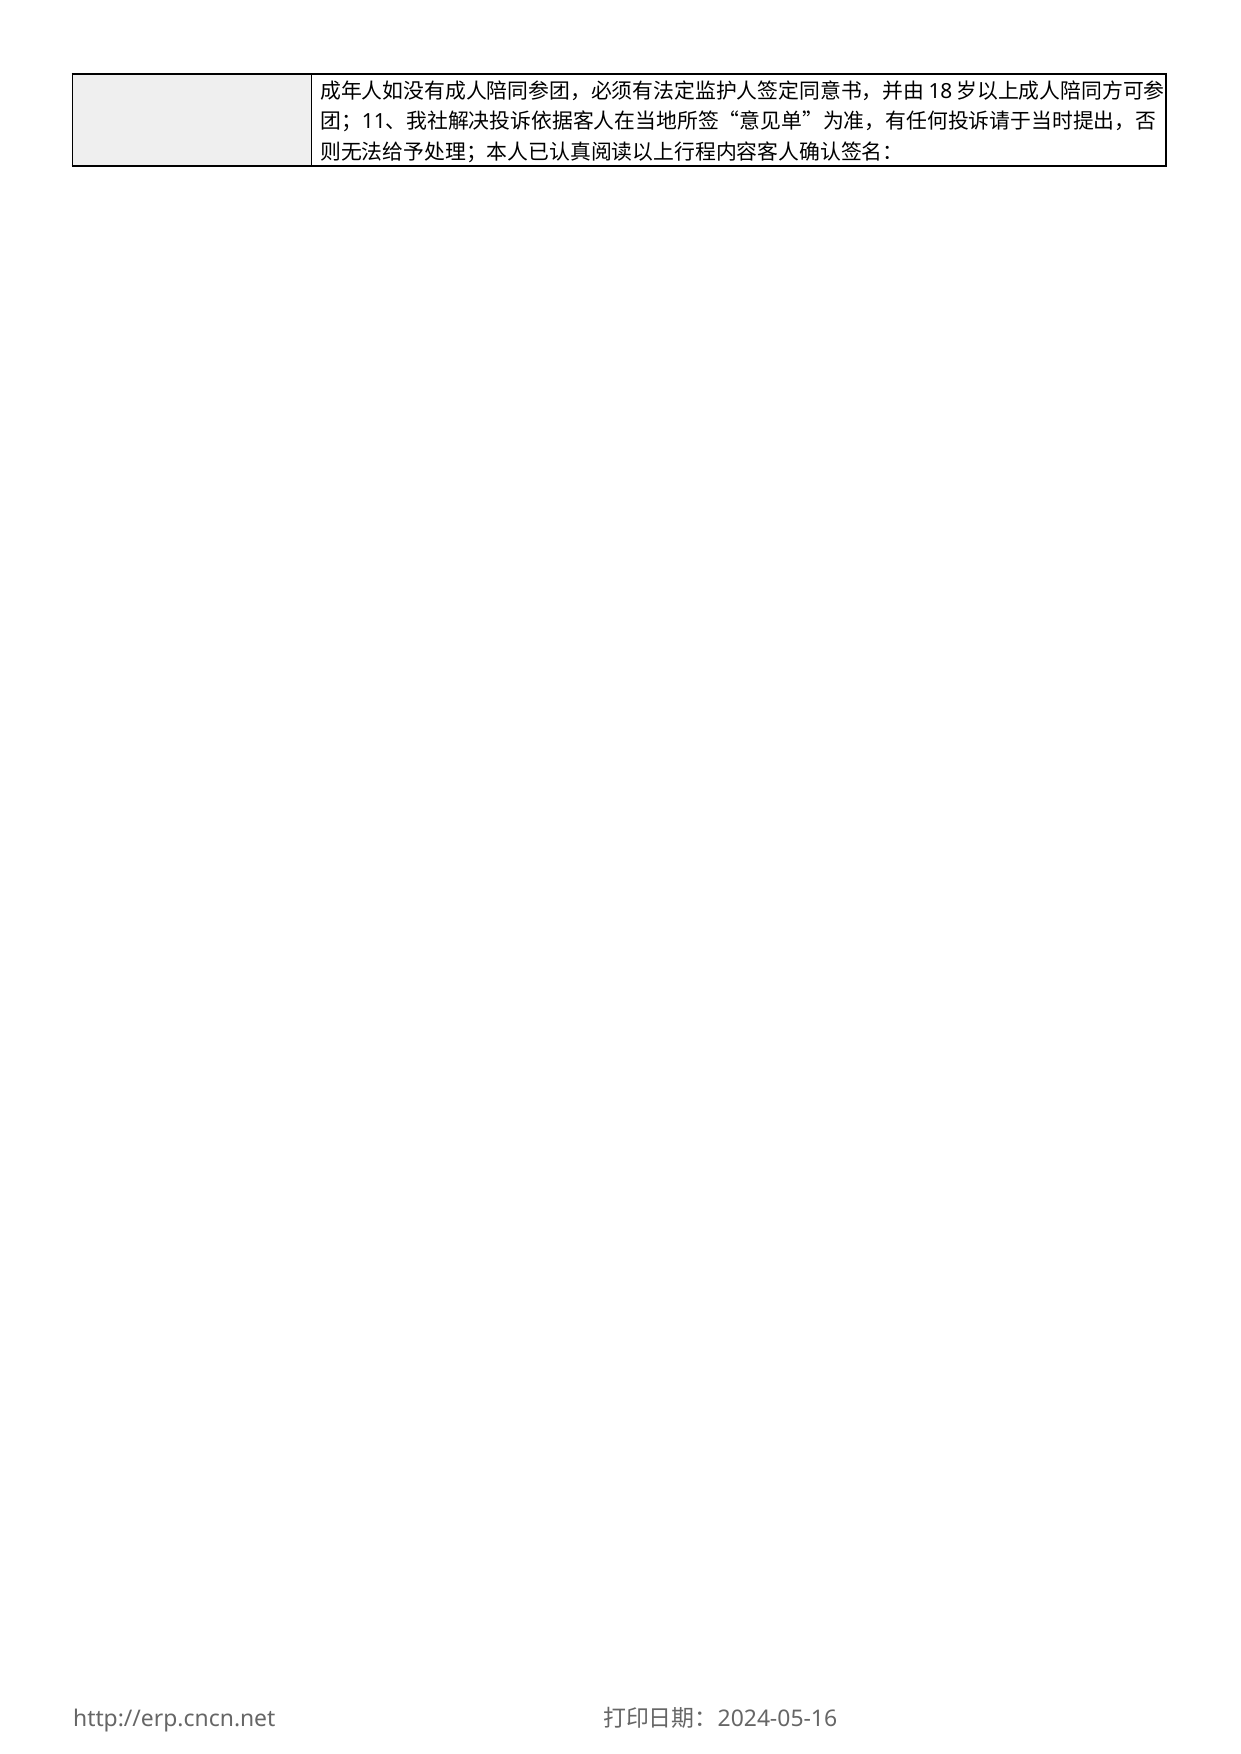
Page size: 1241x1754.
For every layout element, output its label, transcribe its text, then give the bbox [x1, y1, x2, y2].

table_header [312, 75, 1165, 165]
table_header 预订须知 [73, 75, 311, 165]
